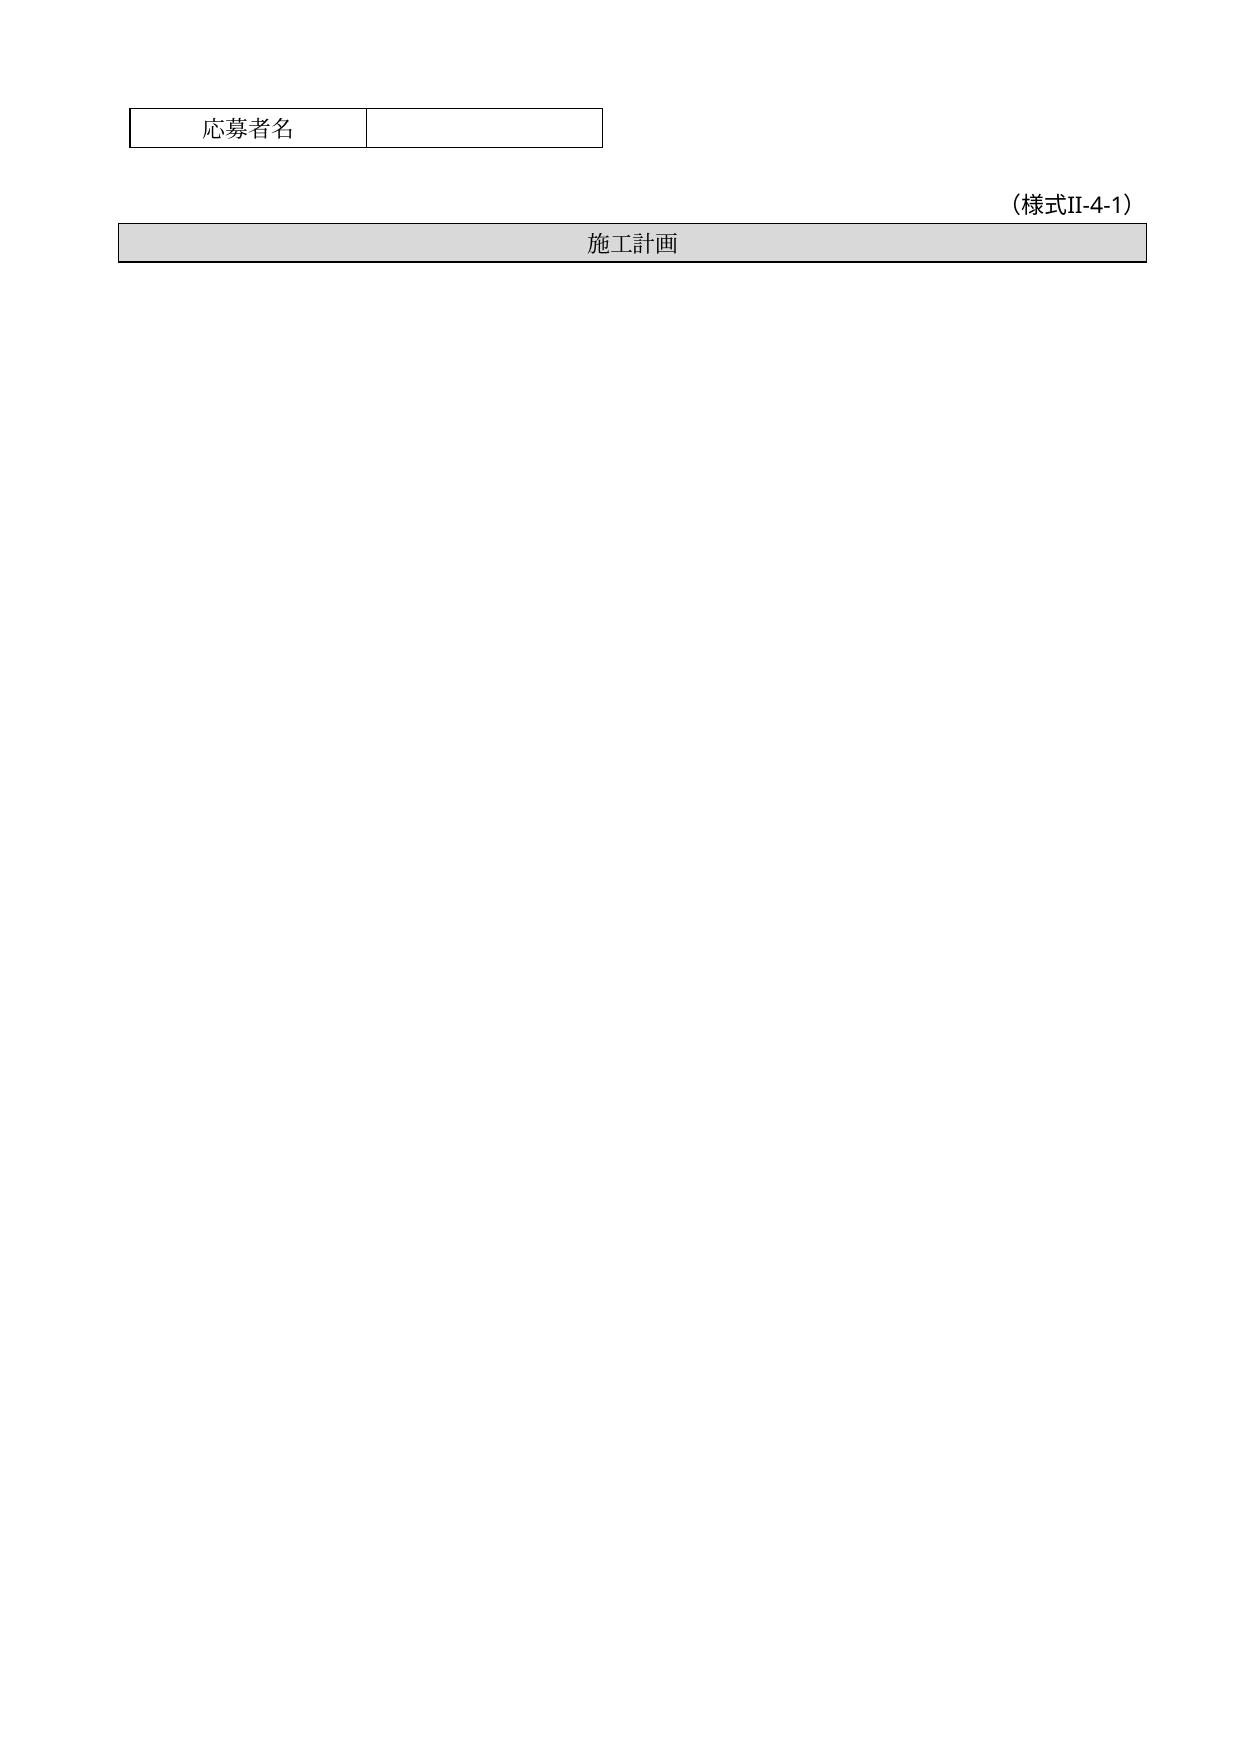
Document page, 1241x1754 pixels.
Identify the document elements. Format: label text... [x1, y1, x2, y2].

table_header 応募者名 [131, 109, 366, 147]
table_header [367, 109, 602, 147]
table_header 施工計画 [119, 224, 1146, 261]
